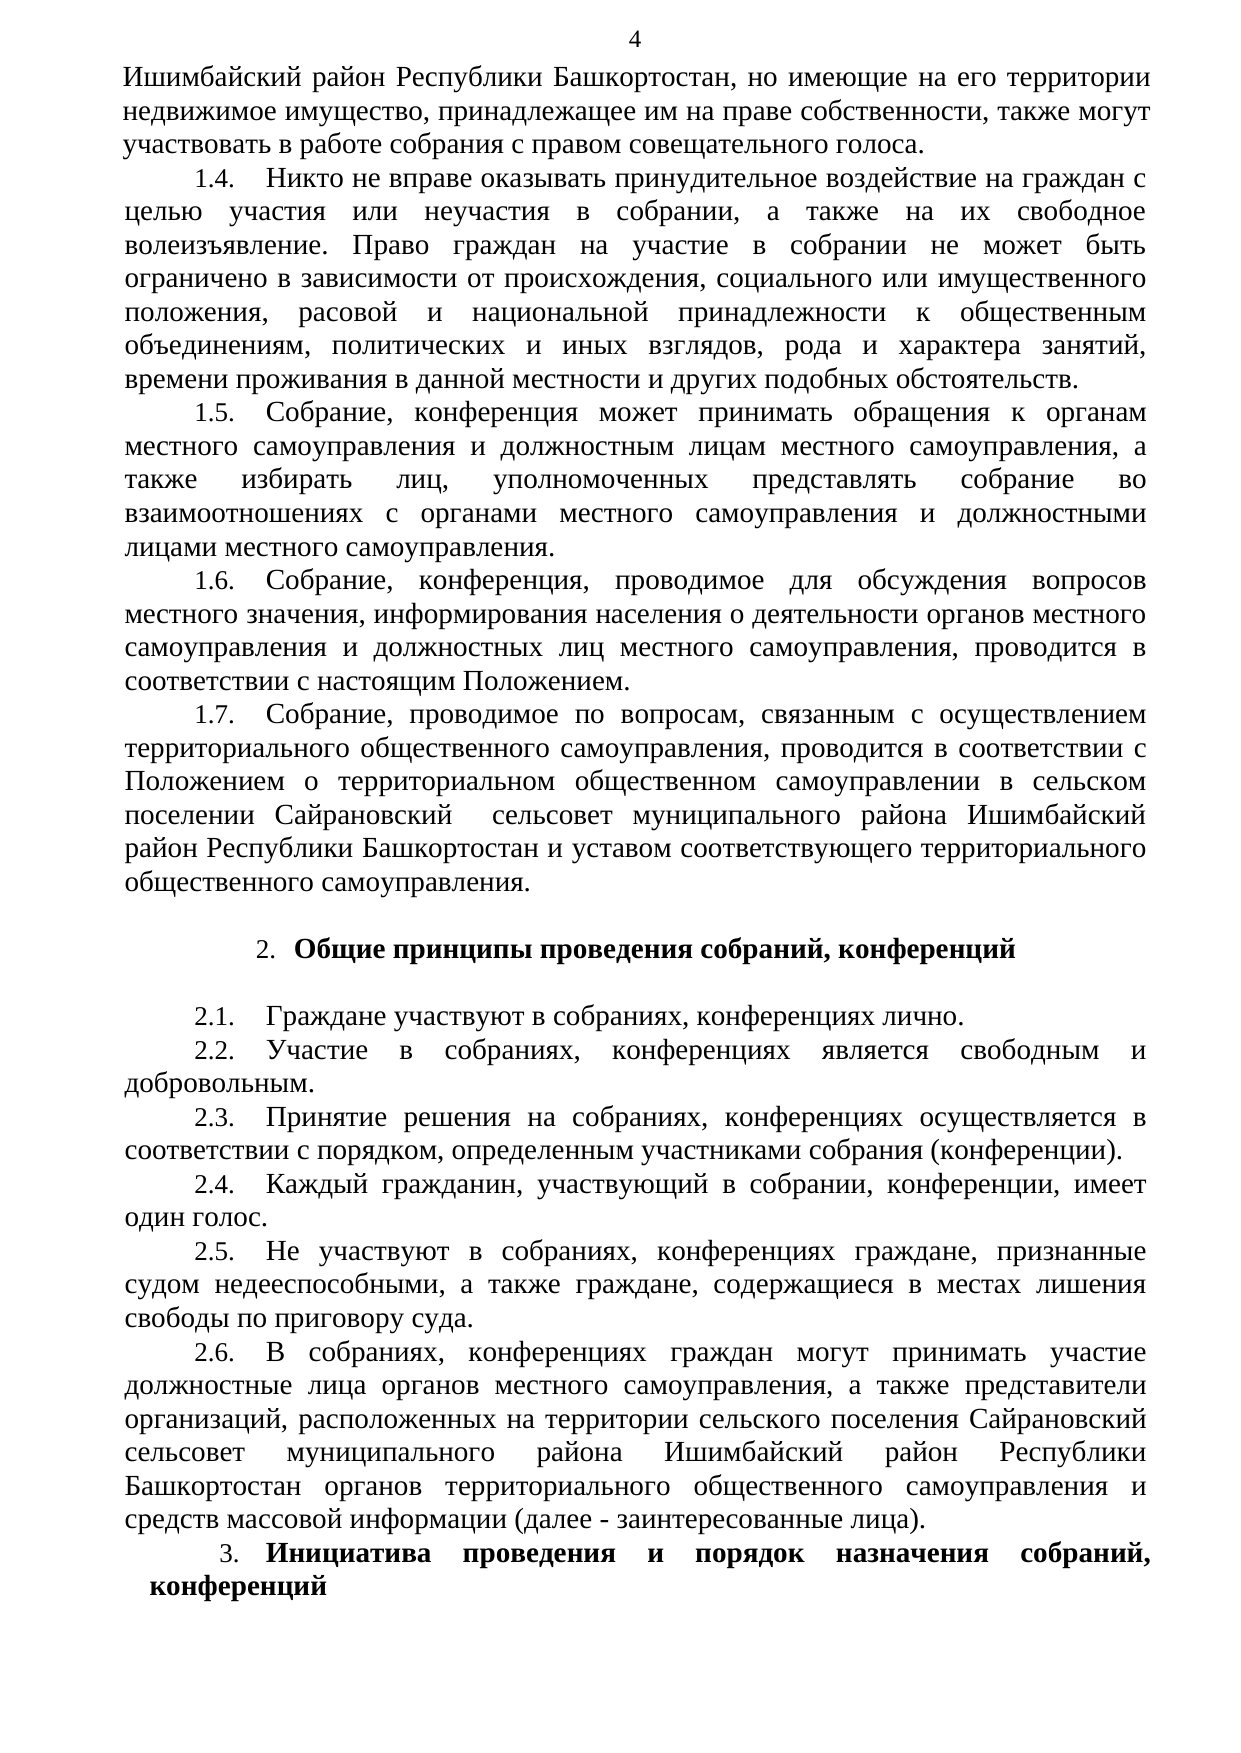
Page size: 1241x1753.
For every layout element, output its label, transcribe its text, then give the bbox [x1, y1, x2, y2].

list Никто не вправе оказывать принудительное воздействие на граждан с целью участия или неучастия в собрании, а также на их свободное волеизъявление. Право граждан на участие в собрании не может быть ограничено в зависимости от происхождения, социального или имущественного положения, расовой и национальной принадлежности к общественным объединениям, политических и иных взглядов, рода и характера занятий, времени проживания в данной местности и других подобных обстоятельств. [124, 160, 1147, 394]
list Собрание, проводимое по вопросам, связанным с осуществлением территориального общественного самоуправления, проводится в соответствии с Положением о территориальном общественном самоуправлении в сельском поселении Сайрановский сельсовет муниципального района Ишимбайский район Республики Башкортостан и уставом соответствующего территориального общественного самоуправления. [124, 696, 1147, 898]
list Инициатива проведения и порядок назначения собраний, конференций [149, 1535, 1152, 1602]
list Собрание, конференция может принимать обращения к органам местного самоуправления и должностным лицам местного самоуправления, а также избирать лиц, уполномоченных представлять собрание во взаимоотношениях с органами местного самоуправления и должностными лицами местного самоуправления. [124, 394, 1147, 562]
list Собрание, конференция, проводимое для обсуждения вопросов местного значения, информирования населения о деятельности органов местного самоуправления и должностных лиц местного самоуправления, проводится в соответствии с настоящим Положением. [124, 562, 1147, 696]
list В собраниях, конференциях граждан могут принимать участие должностные лица органов местного самоуправления, а также представители организаций, расположенных на территории сельского поселения Сайрановский сельсовет муниципального района Ишимбайский район Республики Башкортостан органов территориального общественного самоуправления и средств массовой информации (далее - заинтересованные лица). [124, 1334, 1147, 1535]
list Общие принципы проведения собраний, конференций [256, 931, 1152, 965]
list Не участвуют в собраниях, конференциях граждане, признанные судом недееспособными, а также граждане, содержащиеся в местах лишения свободы по приговору суда. [124, 1233, 1147, 1334]
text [122, 59, 1152, 160]
list Принятие решения на собраниях, конференциях осуществляется в соответствии с порядком, определенным участниками собрания (конференции). [124, 1099, 1147, 1166]
list Граждане участвуют в собраниях, конференциях лично. [124, 998, 1152, 1032]
list Участие в собраниях, конференциях является свободным и добровольным. [124, 1032, 1147, 1099]
list Каждый гражданин, участвующий в собрании, конференции, имеет один голос. [124, 1166, 1147, 1233]
